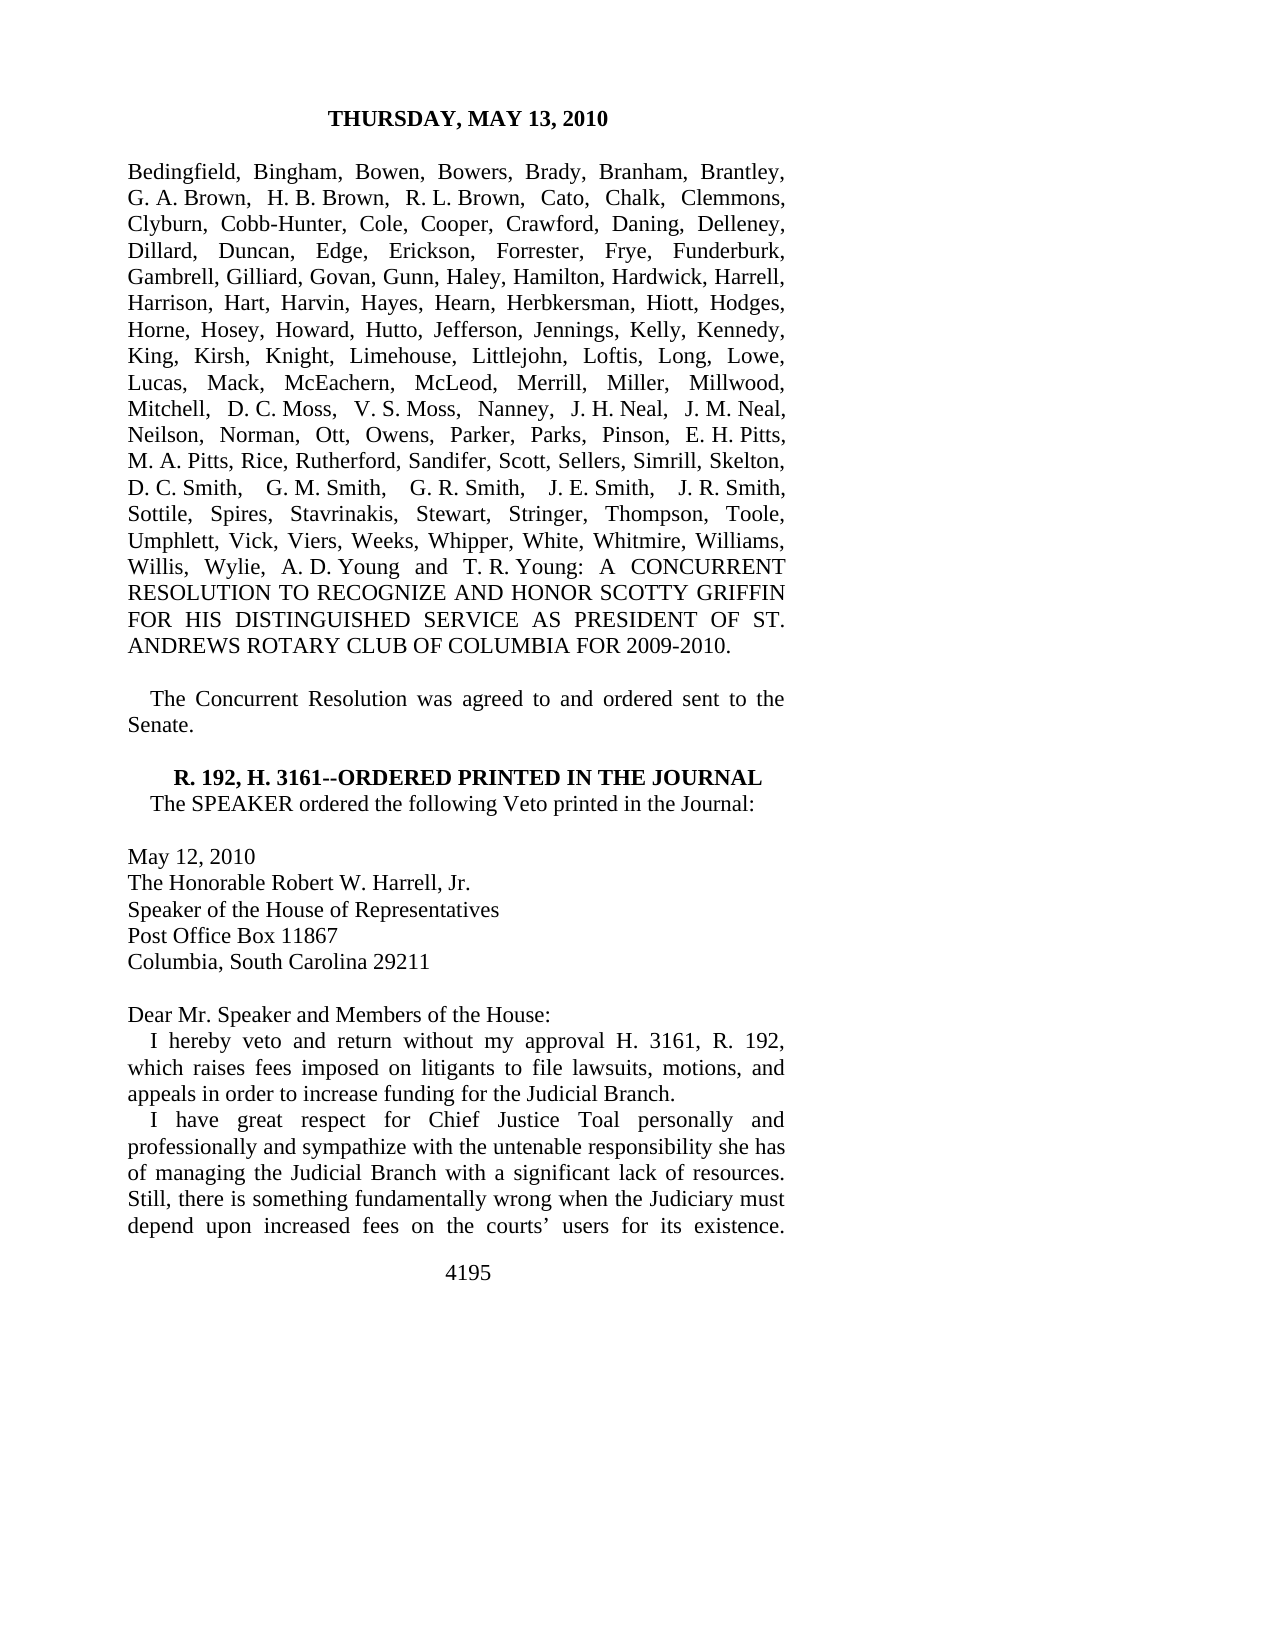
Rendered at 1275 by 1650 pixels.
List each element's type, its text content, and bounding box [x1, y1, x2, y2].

text May 12, 2010 [127, 843, 786, 869]
text Dear Mr. Speaker and Members of the House: [127, 1001, 786, 1027]
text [127, 158, 786, 658]
text Post Office Box 11867 [127, 922, 786, 948]
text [127, 1106, 786, 1238]
text The SPEAKER ordered the following Veto printed in the Journal: [127, 790, 786, 817]
text Speaker of the House of Representatives [127, 896, 786, 922]
text I hereby veto and return without my approval H. 3161, R. 192, which raises fees imposed on litigants to file lawsuits, motions, and appeals in order to increase funding for the Judicial Branch. [127, 1027, 786, 1106]
text The Concurrent Resolution was agreed to and ordered sent to the Senate. [127, 685, 786, 737]
text R. 192, H. 3161--ORDERED PRINTED IN THE JOURNAL [127, 764, 786, 790]
text The Honorable Robert W. Harrell, Jr. [127, 869, 786, 896]
text Columbia, South Carolina 29211 [127, 948, 786, 975]
